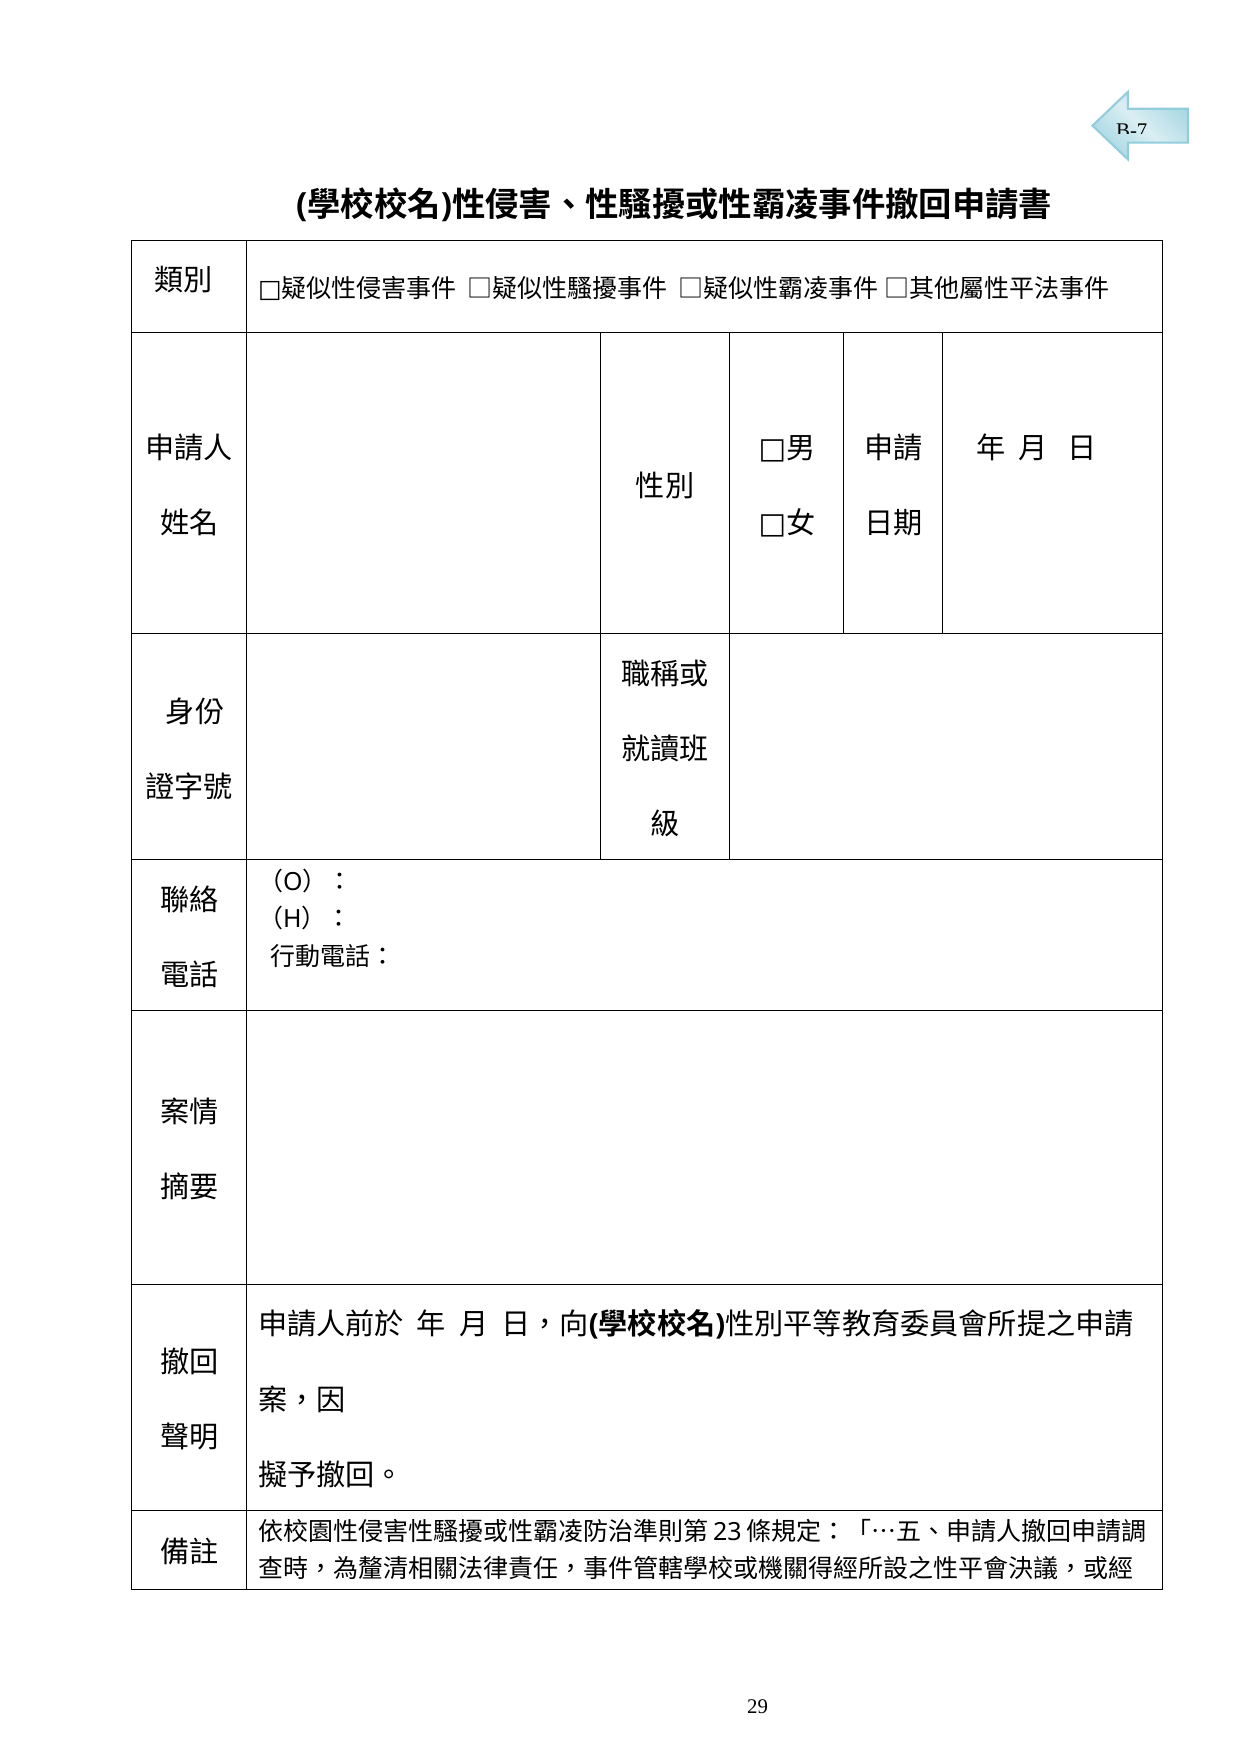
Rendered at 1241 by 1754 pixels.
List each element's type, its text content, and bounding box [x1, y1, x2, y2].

text (學校校名)性侵害、性騷擾或性霸凌事件撤回申請書 [187, 164, 1152, 239]
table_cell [247, 1511, 1162, 1588]
table_cell 職稱或 就讀班級 [601, 634, 729, 859]
table_cell 備註 [132, 1511, 246, 1588]
table_cell [730, 634, 1162, 859]
table_cell 申請 日期 [844, 333, 942, 633]
table_cell 申請人 姓名 [132, 333, 246, 633]
table_cell [247, 333, 600, 633]
table_cell [247, 1011, 1162, 1284]
table_cell 性別 [601, 333, 729, 633]
table_cell 年 月 日 [943, 333, 1162, 633]
table_cell □男 □女 [730, 333, 843, 633]
table_cell （O）： （H）： 行動電話： [247, 860, 1162, 1010]
table_cell [247, 634, 600, 859]
table_cell 聯絡 電話 [132, 860, 246, 1010]
table_cell 案情 摘要 [132, 1011, 246, 1284]
table_cell 撤回 聲明 [132, 1285, 246, 1510]
table_header 類別 [132, 241, 246, 332]
table_header □疑似性侵害事件 □疑似性騷擾事件 □疑似性霸凌事件 □其他屬性平法事件 [247, 241, 1162, 332]
table_cell 身份證字號 [132, 634, 246, 859]
table_cell 申請人前於 年 月 日，向(學校校名)性別平等教育委員會所提之申請案，因 擬予撤回。 [247, 1285, 1162, 1510]
